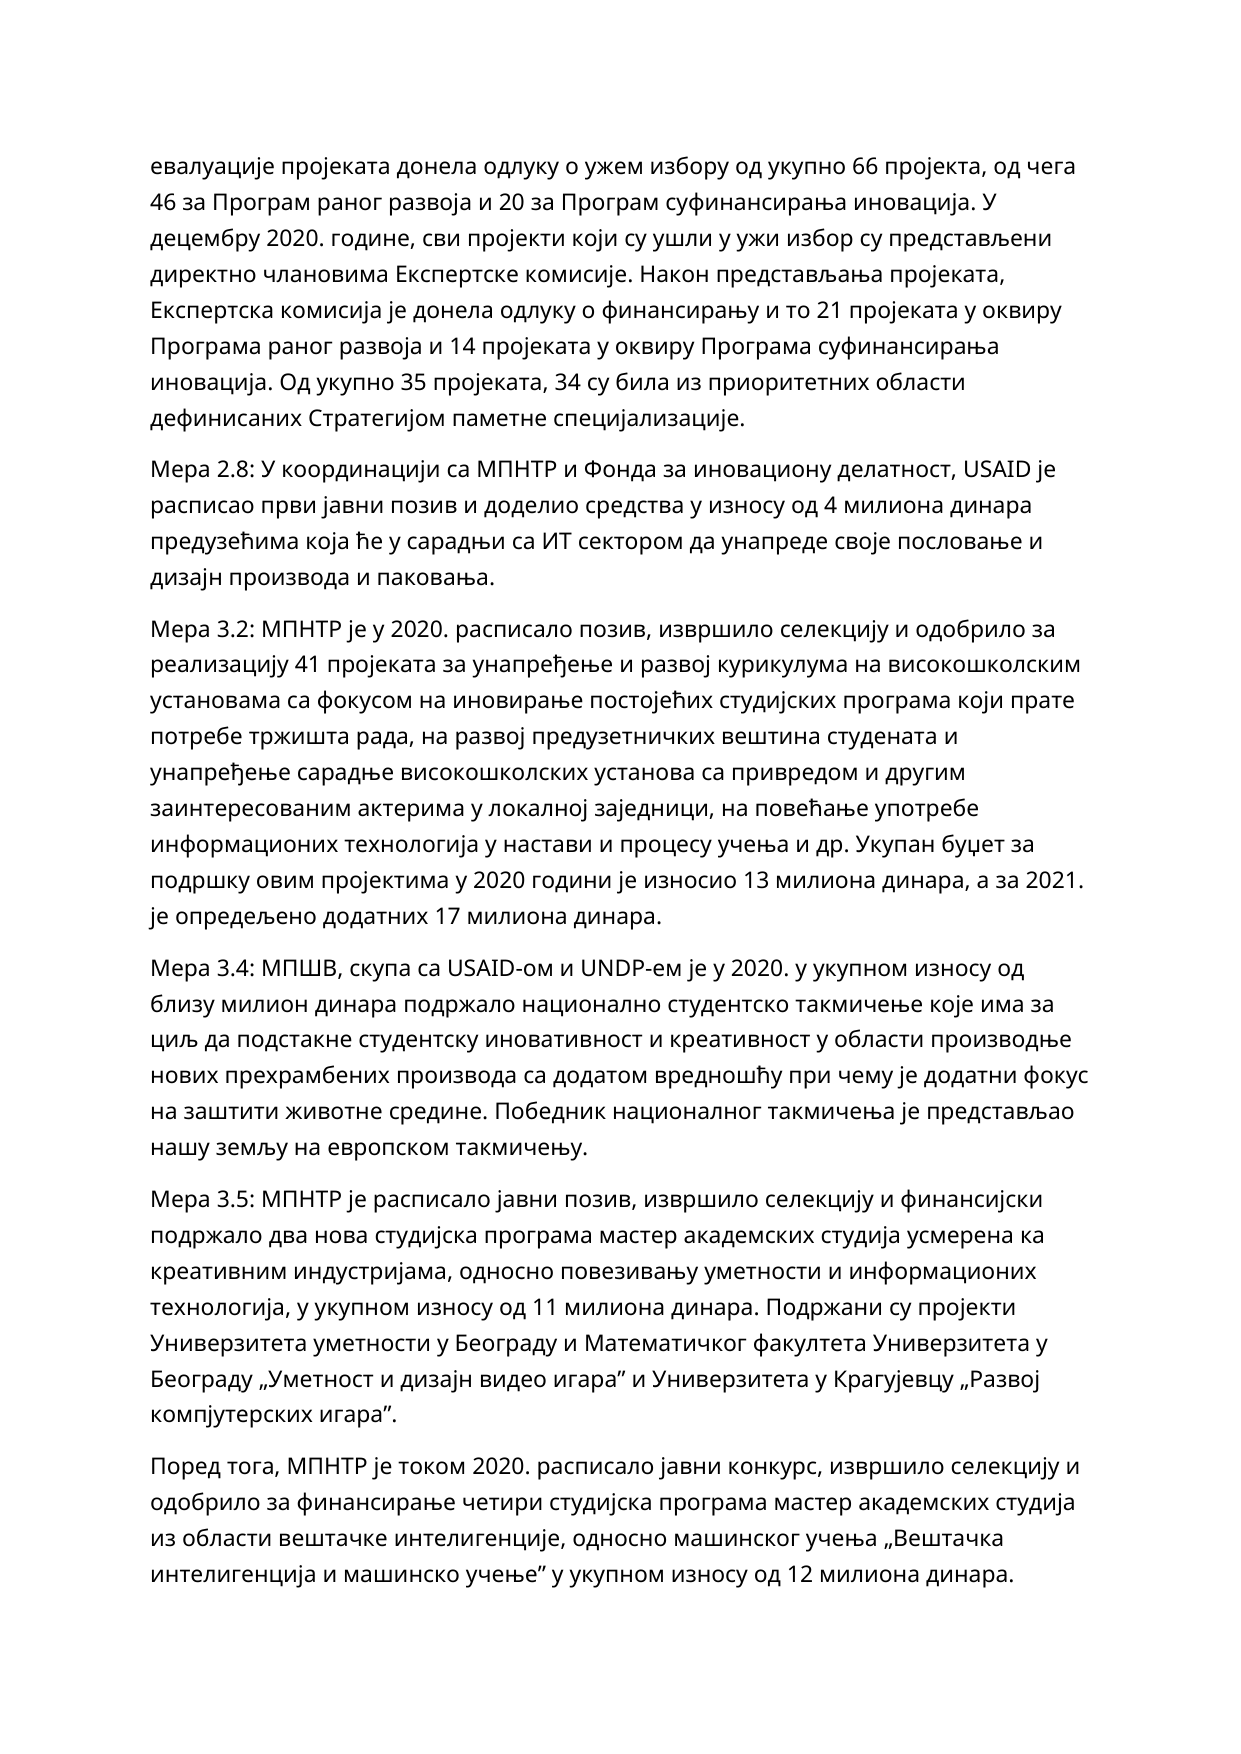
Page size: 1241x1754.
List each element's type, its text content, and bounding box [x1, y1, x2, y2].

text Мера 3.2: МПНТР је у 2020. расписало позив, извршило селекцију и одобрило за реализацију 41 пројеката за унапређење и развој курикулума на високошколским установама са фокусом на иновирање постојећих студијских програма који прате потребе тржишта рада, на развој предузетничких вештина студената и унапређење сарадње високошколских установа са привредом и другим заинтересованим актерима у локалној заједници, на повећање употребе информационих технологија у настави и процесу учења и др. Укупан буџет за подршку овим пројектима у 2020 години је износио 13 милиона динара, а за 2021. је опредељено додатних 17 милиона динара. [150, 612, 1090, 931]
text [150, 150, 1090, 433]
text Мера 3.4: МПШВ, скупа са USAID-ом и UNDP-ем је у 2020. у укупном износу од близу милион динара подржало национално студентско такмичење које има за циљ да подстакне студентску иновативност и креативност у области производње нових прехрамбених производа са додатом вредношћу при чему је додатни фокус на заштити животне средине. Победник националног такмичења је представљао нашу земљу на европском такмичењу. [150, 952, 1090, 1162]
text Мера 2.8: У координацији са МПНТР и Фонда за иновациону делатност, USAID је расписао први јавни позив и доделио средства у износу од 4 милиона динара предузећима која ће у сарадњи са ИТ сектором да унапреде своје пословање и дизајн производа и паковања. [150, 453, 1090, 592]
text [150, 1450, 1090, 1589]
text Мера 3.5: МПНТР је расписало јавни позив, извршило селекцију и финансијски подржало два нова студијска програма мастер академских студија усмерена ка креативним индустријама, односно повезивању уметности и информационих технологија, у укупном износу од 11 милиона динара. Подржани су пројекти Универзитета уметности у Београду и Математичког факултета Универзитета у Београду „Уметност и дизајн видео игара” и Универзитета у Крагујевцу „Развој компјутерских игара”. [150, 1183, 1090, 1430]
